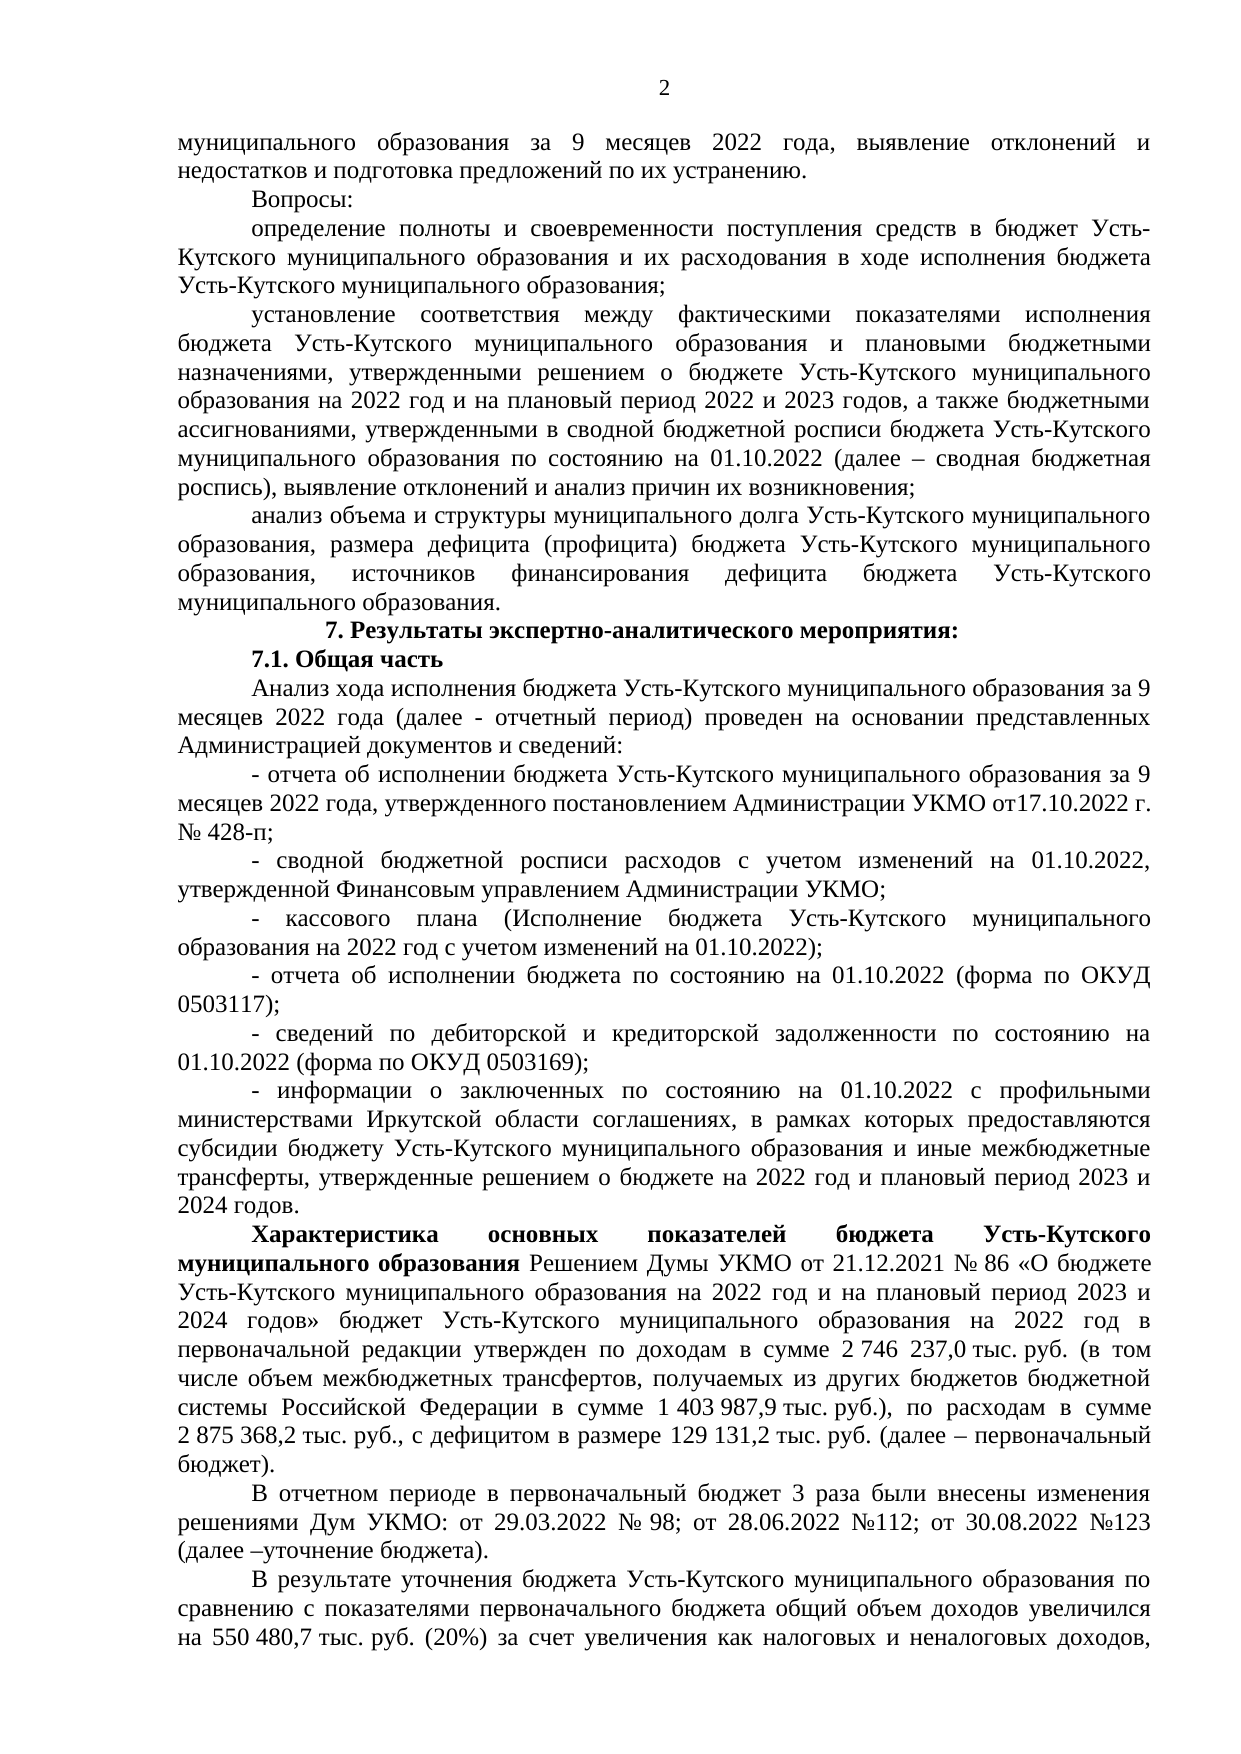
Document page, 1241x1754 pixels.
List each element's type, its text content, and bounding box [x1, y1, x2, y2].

text Анализ хода исполнения бюджета Усть-Кутского муниципального образования за 9 месяцев 2022 года (далее - отчетный период) проведен на основании представленных Администрацией документов и сведений: [177, 673, 1152, 759]
list 7. Результаты экспертно-аналитического мероприятия: [251, 615, 1152, 644]
text - отчета об исполнении бюджета по состоянию на 01.10.2022 (форма по ОКУД 0503117); [177, 960, 1152, 1018]
text В отчетном периоде в первоначальный бюджет 3 раза были внесены изменения решениями Дум УКМО: от 29.03.2022 № 98; от 28.06.2022 №112; от 30.08.2022 №123 (далее –уточнение бюджета). [177, 1478, 1152, 1564]
text - отчета об исполнении бюджета Усть-Кутского муниципального образования за 9 месяцев 2022 года, утвержденного постановлением Администрации УКМО от17.10.2022 г. № 428-п; [177, 759, 1152, 845]
text определение полноты и своевременности поступления средств в бюджет Усть-Кутского муниципального образования и их расходования в ходе исполнения бюджета Усть-Кутского муниципального образования; [177, 213, 1152, 299]
text установление соответствия между фактическими показателями исполнения бюджета Усть-Кутского муниципального образования и плановыми бюджетными назначениями, утвержденными решением о бюджете Усть-Кутского муниципального образования на 2022 год и на плановый период 2022 и 2023 годов, а также бюджетными ассигнованиями, утвержденными в сводной бюджетной росписи бюджета Усть-Кутского муниципального образования по состоянию на 01.10.2022 (далее – сводная бюджетная роспись), выявление отклонений и анализ причин их возникновения; [177, 299, 1152, 500]
text - информации о заключенных по состоянию на 01.10.2022 с профильными министерствами Иркутской области соглашениях, в рамках которых предоставляются субсидии бюджету Усть-Кутского муниципального образования и иные межбюджетные трансферты, утвержденные решением о бюджете на 2022 год и плановый период 2023 и 2024 годов. [177, 1075, 1152, 1219]
text 7.1. Общая часть [177, 644, 1152, 673]
text - кассового плана (Исполнение бюджета Усть-Кутского муниципального образования на 2022 год с учетом изменений на 01.10.2022); [177, 903, 1152, 960]
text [177, 1564, 1152, 1651]
text Вопросы: [177, 184, 1152, 213]
text - сведений по дебиторской и кредиторской задолженности по состоянию на 01.10.2022 (форма по ОКУД 0503169); [177, 1018, 1152, 1075]
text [177, 127, 1152, 184]
text Характеристика основных показателей бюджета Усть-Кутского муниципального образования Решением Думы УКМО от 21.12.2021 № 86 «О бюджете Усть-Кутского муниципального образования на 2022 год и на плановый период 2023 и 2024 годов» бюджет Усть-Кутского муниципального образования на 2022 год в первоначальной редакции утвержден по доходам в сумме 2 746 237,0 тыс. руб. (в том числе объем межбюджетных трансфертов, получаемых из других бюджетов бюджетной системы Российской Федерации в сумме 1 403 987,9 тыс. руб.), по расходам в сумме 2 875 368,2 тыс. руб., с дефицитом в размере 129 131,2 тыс. руб. (далее – первоначальный бюджет). [177, 1219, 1152, 1478]
text анализ объема и структуры муниципального долга Усть-Кутского муниципального образования, размера дефицита (профицита) бюджета Усть-Кутского муниципального образования, источников финансирования дефицита бюджета Усть-Кутского муниципального образования. [177, 500, 1152, 615]
text - сводной бюджетной росписи расходов с учетом изменений на 01.10.2022, утвержденной Финансовым управлением Администрации УКМО; [177, 845, 1152, 903]
